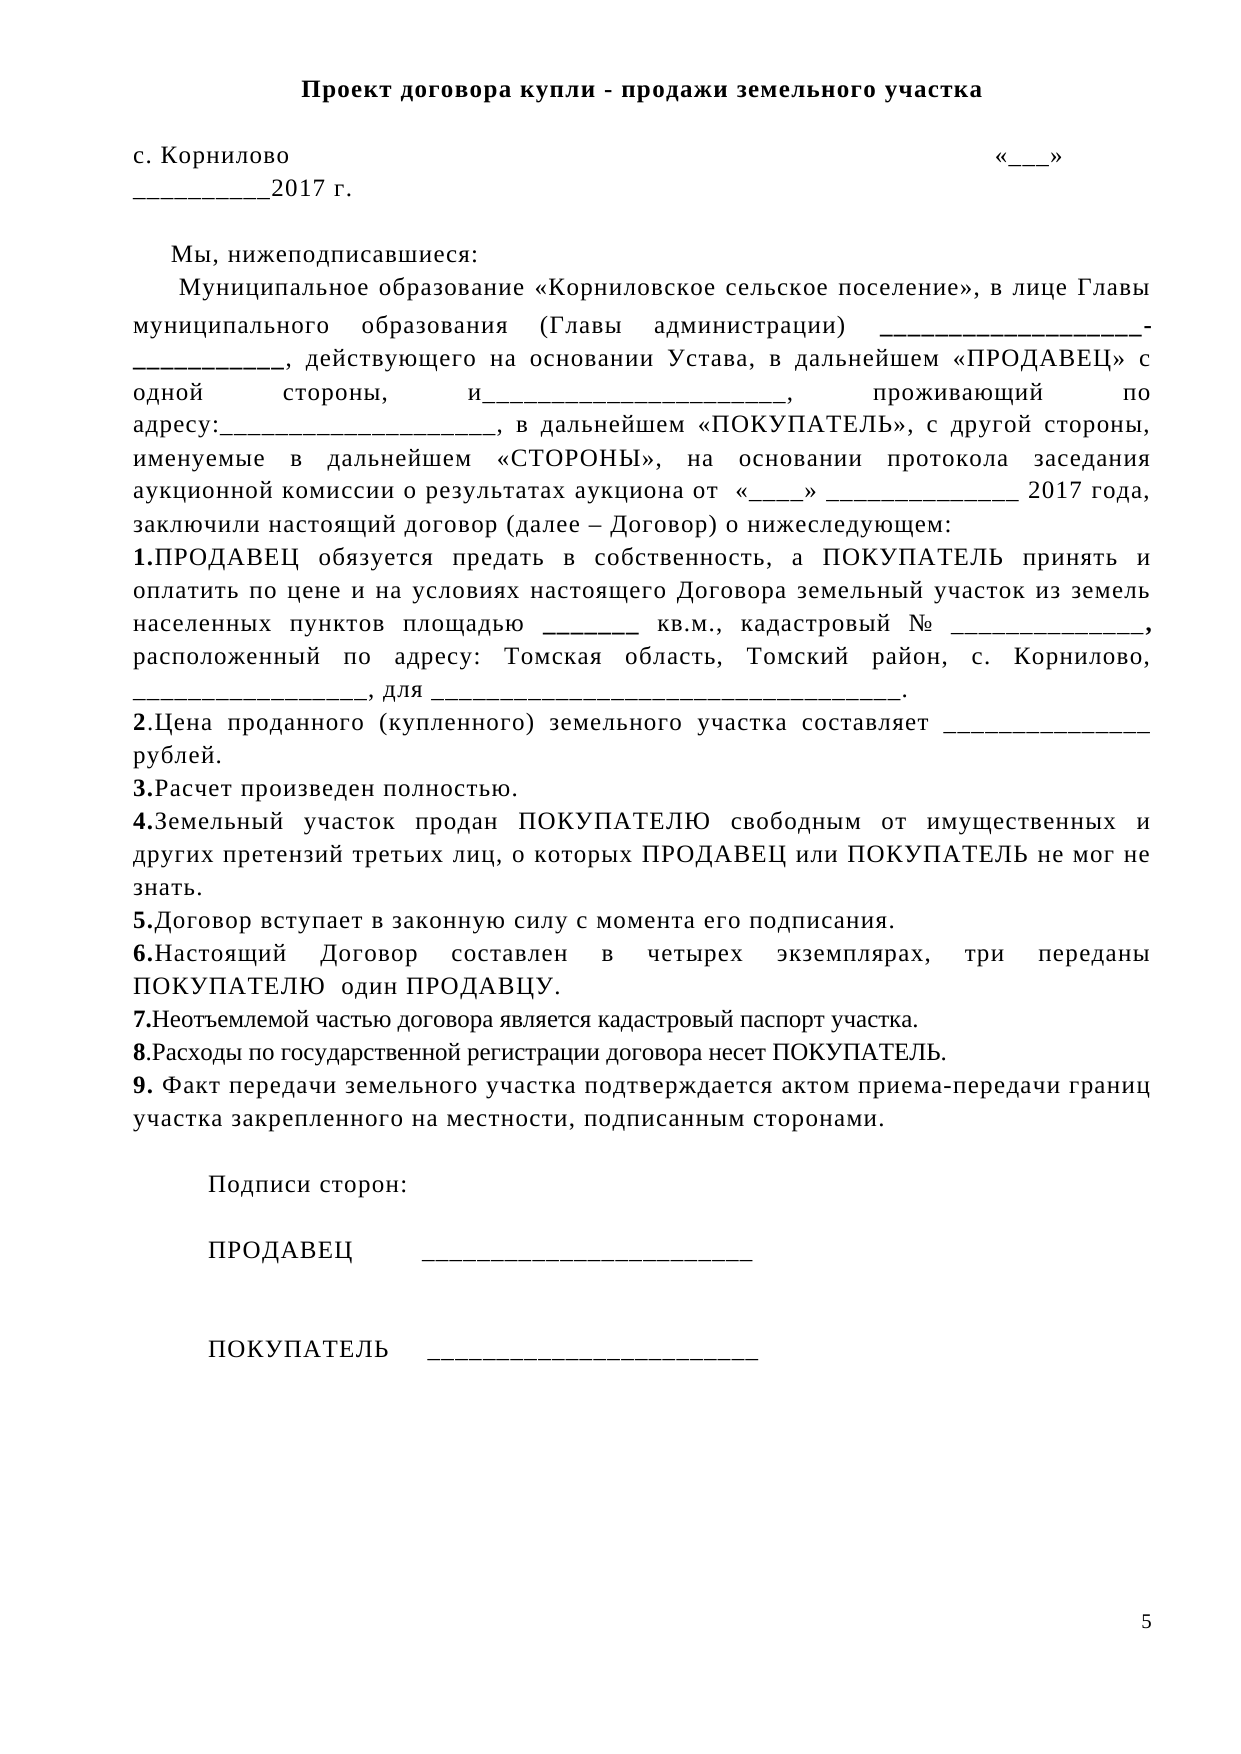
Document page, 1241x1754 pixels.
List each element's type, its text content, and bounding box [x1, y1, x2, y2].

text 9. Факт передачи земельного участка подтверждается актом приема-передачи границ участка закрепленного на местности, подписанным сторонами. [133, 1070, 1152, 1132]
text ПРОДАВЕЦ ________________________ [208, 1235, 1152, 1264]
text ПОКУПАТЕЛЬ ________________________ [208, 1334, 1152, 1363]
text Муниципальное образование «Корниловское сельское поселение», в лице Главы муниципального образования (Главы администрации) ______________________________, действующего на основании Устава, в дальнейшем «ПРОДАВЕЦ» с одной стороны, и______________________, проживающий по адресу:____________________, в дальнейшем «ПОКУПАТЕЛЬ», с другой стороны, именуемые в дальнейшем «СТОРОНЫ», на основании протокола заседания аукционной комиссии о результатах аукциона от «____» ______________ 2017 года, заключили настоящий договор (далее – Договор) о нижеследующем: [133, 272, 1152, 537]
list 7.Неотъемлемой частью договора является кадастровый паспорт участка. [133, 1004, 1152, 1033]
text с. Корнилово «___» __________2017 г. [133, 140, 1152, 202]
text Мы, нижеподписавшиеся: [133, 239, 1152, 268]
text 4.Земельный участок продан ПОКУПАТЕЛЮ свободным от имущественных и других претензий третьих лиц, о которых ПРОДАВЕЦ или ПОКУПАТЕЛЬ не мог не знать. [133, 806, 1152, 901]
text 5.Договор вступает в законную силу с момента его подписания. [133, 905, 1152, 934]
text 1.ПРОДАВЕЦ обязуется предать в собственность, а ПОКУПАТЕЛЬ принять и оплатить по цене и на условиях настоящего Договора земельный участок из земель населенных пунктов площадью _______ кв.м., кадастровый № ______________, расположенный по адресу: Томская область, Томский район, с. Корнилово, _________________, для __________________________________. [133, 542, 1152, 702]
text 2.Цена проданного (купленного) земельного участка составляет _______________ рублей. [133, 707, 1152, 768]
text Подписи сторон: [208, 1169, 1152, 1198]
text 6.Настоящий Договор составлен в четырех экземплярах, три переданы ПОКУПАТЕЛЮ один ПРОДАВЦУ. [133, 938, 1152, 1000]
list 8.Расходы по государственной регистрации договора несет ПОКУПАТЕЛЬ. [133, 1037, 1152, 1066]
text 3.Расчет произведен полностью. [133, 773, 1152, 802]
text Проект договора купли - продажи земельного участка [133, 74, 1152, 103]
